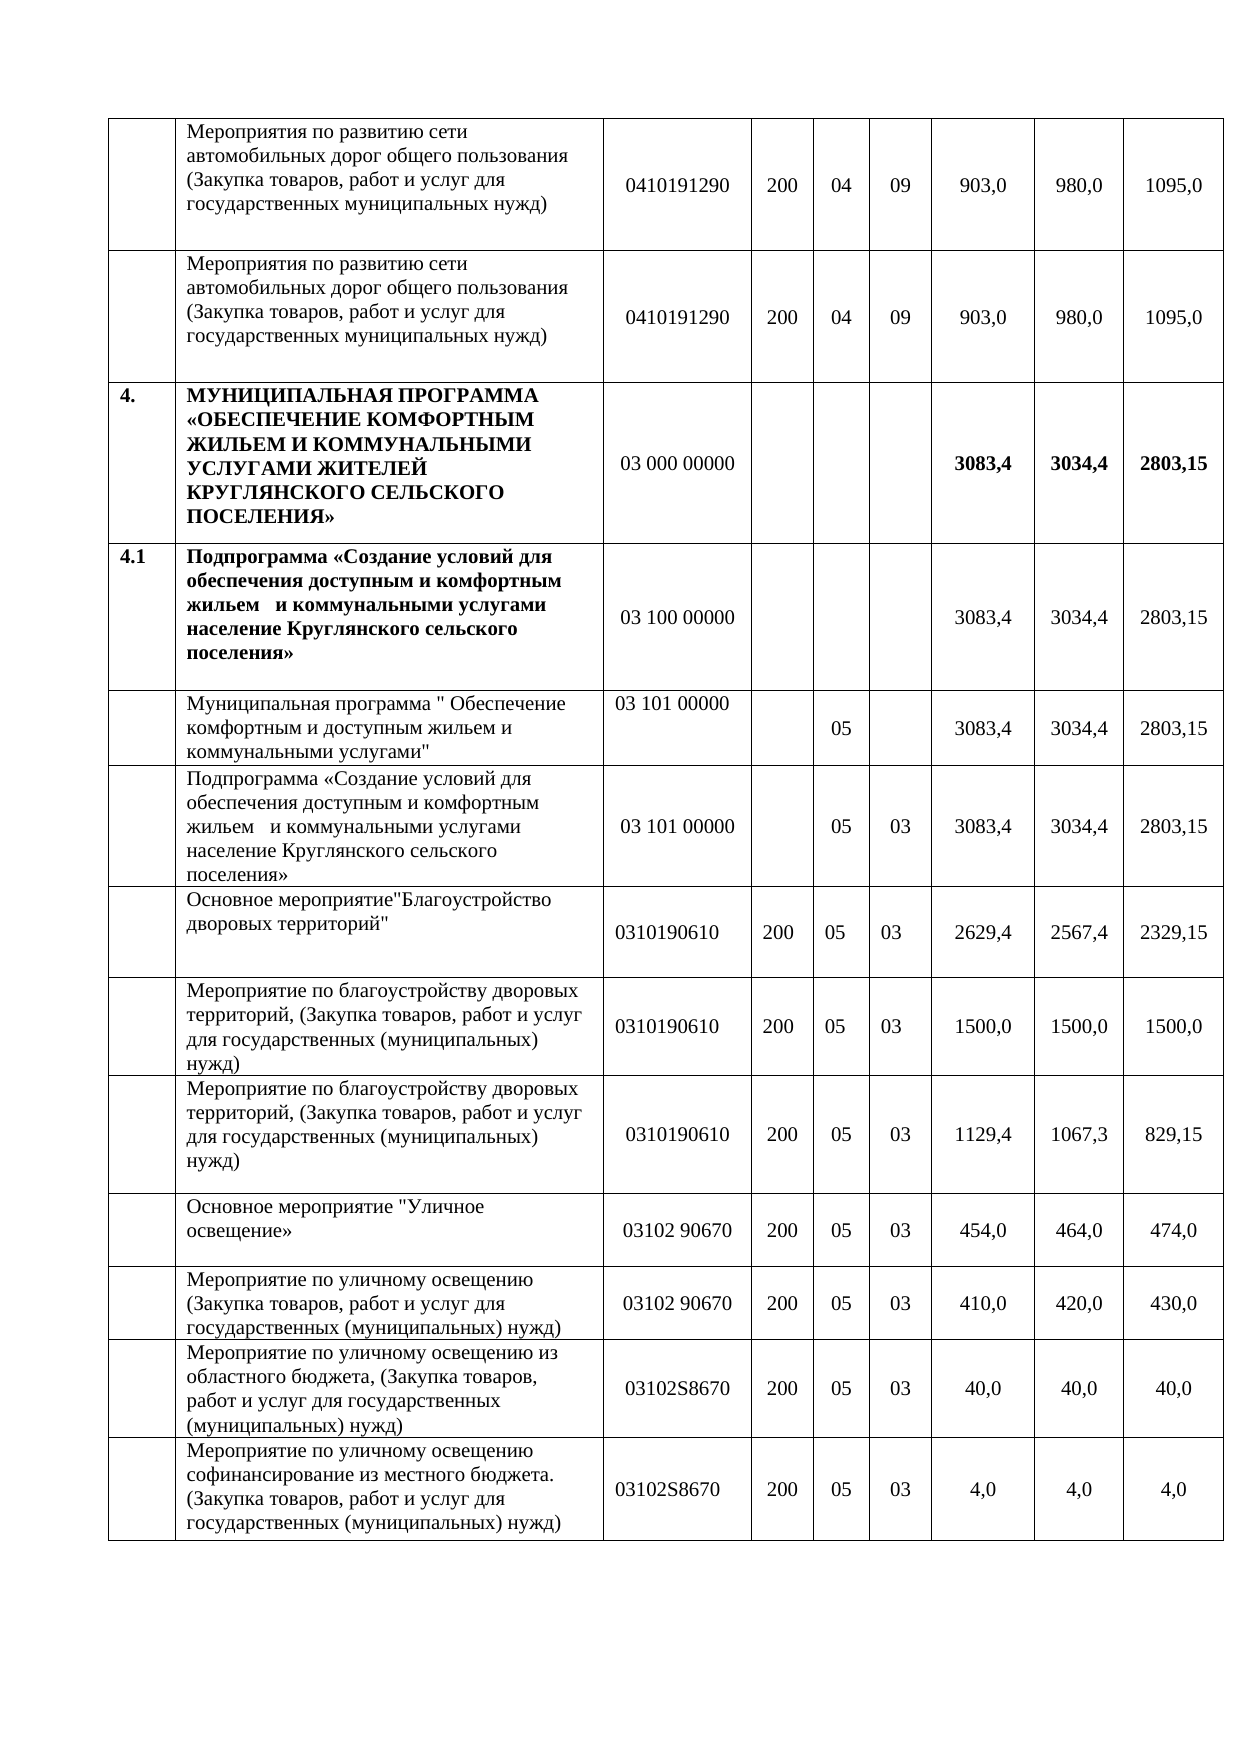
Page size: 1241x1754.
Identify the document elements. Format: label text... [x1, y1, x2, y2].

table_cell 430,0 [1124, 1267, 1223, 1339]
table_cell [109, 978, 175, 1074]
table_cell 200 [752, 887, 813, 977]
table_cell [752, 691, 813, 765]
table_cell 03 [870, 1340, 931, 1437]
table_cell 1067,3 [1035, 1076, 1123, 1193]
table_cell Мероприятие по благоустройству дворовых территорий, (Закупка товаров, работ и услуг для государственных (муниципальных) нужд) [176, 1076, 603, 1193]
table_cell [109, 766, 175, 886]
table_cell 200 [752, 1267, 813, 1339]
table_cell 200 [752, 251, 813, 382]
table_cell 05 [814, 691, 869, 765]
table_cell 03 [870, 978, 931, 1074]
table_cell 03 101 00000 [604, 691, 751, 765]
table_cell 03102S8670 [604, 1340, 751, 1437]
table_cell Мероприятия по развитию сети автомобильных дорог общего пользования (Закупка товаров, работ и услуг для государственных муниципальных нужд) [176, 119, 603, 250]
table_cell [814, 383, 869, 543]
table_cell 2329,15 [1124, 887, 1223, 977]
table_cell 03 [870, 1267, 931, 1339]
table_cell 05 [814, 1267, 869, 1339]
table_cell 903,0 [932, 119, 1034, 250]
table_cell [752, 383, 813, 543]
table_cell 03102 90670 [604, 1194, 751, 1266]
table_cell [109, 691, 175, 765]
table_cell 3034,4 [1035, 383, 1123, 543]
table_cell Мероприятие по уличному освещению из областного бюджета, (Закупка товаров, работ и услуг для государственных (муниципальных) нужд) [176, 1340, 603, 1437]
table_cell 3083,4 [932, 383, 1034, 543]
table_cell 4,0 [1035, 1438, 1123, 1539]
table_cell 3083,4 [932, 691, 1034, 765]
table_cell 3083,4 [932, 766, 1034, 886]
table_cell 05 [814, 1194, 869, 1266]
table_cell 4.1 [109, 544, 175, 690]
table_cell 829,15 [1124, 1076, 1223, 1193]
table_cell 2803,15 [1124, 766, 1223, 886]
table_cell 1500,0 [1035, 978, 1123, 1074]
table_cell 2629,4 [932, 887, 1034, 977]
table_cell [870, 544, 931, 690]
table_cell 03102S8670 [604, 1438, 751, 1539]
table_cell 200 [752, 1076, 813, 1193]
table_cell 4,0 [1124, 1438, 1223, 1539]
table_cell 410,0 [932, 1267, 1034, 1339]
table_cell Муниципальная программа " Обеспечение комфортным и доступным жильем и коммунальными услугами" [176, 691, 603, 765]
table_cell Мероприятие по благоустройству дворовых территорий, (Закупка товаров, работ и услуг для государственных (муниципальных) нужд) [176, 978, 603, 1074]
table_cell 3034,4 [1035, 766, 1123, 886]
table_cell 03 [870, 1076, 931, 1193]
table_cell [870, 383, 931, 543]
table_cell 03 100 00000 [604, 544, 751, 690]
table_cell [109, 119, 175, 250]
table_cell [814, 544, 869, 690]
table_cell [109, 251, 175, 382]
table_cell 03102 90670 [604, 1267, 751, 1339]
table_cell 40,0 [1124, 1340, 1223, 1437]
table_cell 1500,0 [932, 978, 1034, 1074]
table_cell 1095,0 [1124, 251, 1223, 382]
table_cell 0310190610 [604, 978, 751, 1074]
table_cell 1129,4 [932, 1076, 1034, 1193]
table_cell 03 000 00000 [604, 383, 751, 543]
table_cell 03 [870, 1194, 931, 1266]
table_cell 454,0 [932, 1194, 1034, 1266]
table_cell [109, 1340, 175, 1437]
table_cell 05 [814, 766, 869, 886]
table_cell 04 [814, 119, 869, 250]
table_cell 1095,0 [1124, 119, 1223, 250]
table_cell 0410191290 [604, 251, 751, 382]
table_cell 3083,4 [932, 544, 1034, 690]
table_cell Основное мероприятие"Благоустройство дворовых территорий" [176, 887, 603, 977]
table_cell 4,0 [932, 1438, 1034, 1539]
table_cell Мероприятие по уличному освещению (Закупка товаров, работ и услуг для государственных (муниципальных) нужд) [176, 1267, 603, 1339]
table_cell [109, 1076, 175, 1193]
table_cell 03 [870, 1438, 931, 1539]
table_cell 40,0 [1035, 1340, 1123, 1437]
table_cell [109, 1438, 175, 1539]
table_cell [109, 1194, 175, 1266]
table_cell 420,0 [1035, 1267, 1123, 1339]
table_cell 0310190610 [604, 1076, 751, 1193]
table_cell 200 [752, 978, 813, 1074]
table_cell 0310190610 [604, 887, 751, 977]
table_cell 05 [814, 1076, 869, 1193]
table_cell 980,0 [1035, 119, 1123, 250]
table_cell 1500,0 [1124, 978, 1223, 1074]
table_cell Основное мероприятие "Уличное освещение» [176, 1194, 603, 1266]
table_cell [109, 887, 175, 977]
table_cell 05 [814, 1438, 869, 1539]
table_cell Мероприятие по уличному освещению софинансирование из местного бюджета. (Закупка товаров, работ и услуг для государственных (муниципальных) нужд) [176, 1438, 603, 1539]
table_cell [752, 766, 813, 886]
table_cell 03 [870, 887, 931, 977]
table_cell [870, 691, 931, 765]
table_cell 2567,4 [1035, 887, 1123, 977]
table_cell 474,0 [1124, 1194, 1223, 1266]
table_cell Подпрограмма «Создание условий для обеспечения доступным и комфортным жильем и коммунальными услугами население Круглянского сельского поселения» [176, 544, 603, 690]
table_cell 3034,4 [1035, 544, 1123, 690]
table_cell Мероприятия по развитию сети автомобильных дорог общего пользования (Закупка товаров, работ и услуг для государственных муниципальных нужд) [176, 251, 603, 382]
table_cell 4. [109, 383, 175, 543]
table_cell 04 [814, 251, 869, 382]
table_cell 200 [752, 1438, 813, 1539]
table_cell 05 [814, 978, 869, 1074]
table_cell 200 [752, 1340, 813, 1437]
table_cell 40,0 [932, 1340, 1034, 1437]
table_cell 03 [870, 766, 931, 886]
table_cell 3034,4 [1035, 691, 1123, 765]
table_cell [109, 1267, 175, 1339]
table_cell 05 [814, 887, 869, 977]
table_cell 200 [752, 1194, 813, 1266]
table_cell 09 [870, 251, 931, 382]
table_cell 903,0 [932, 251, 1034, 382]
table_cell 2803,15 [1124, 383, 1223, 543]
table_cell 464,0 [1035, 1194, 1123, 1266]
table_cell 2803,15 [1124, 691, 1223, 765]
table_cell 200 [752, 119, 813, 250]
table_cell МУНИЦИПАЛЬНАЯ ПРОГРАММА «ОБЕСПЕЧЕНИЕ КОМФОРТНЫМ ЖИЛЬЕМ И КОММУНАЛЬНЫМИ УСЛУГАМИ ЖИТЕЛЕЙ КРУГЛЯНСКОГО СЕЛЬСКОГО ПОСЕЛЕНИЯ» [176, 383, 603, 543]
table_cell 03 101 00000 [604, 766, 751, 886]
table_cell 2803,15 [1124, 544, 1223, 690]
table_cell 980,0 [1035, 251, 1123, 382]
table_cell 09 [870, 119, 931, 250]
table_cell 0410191290 [604, 119, 751, 250]
table_cell Подпрограмма «Создание условий для обеспечения доступным и комфортным жильем и коммунальными услугами население Круглянского сельского поселения» [176, 766, 603, 886]
table_cell 05 [814, 1340, 869, 1437]
table_cell [752, 544, 813, 690]
